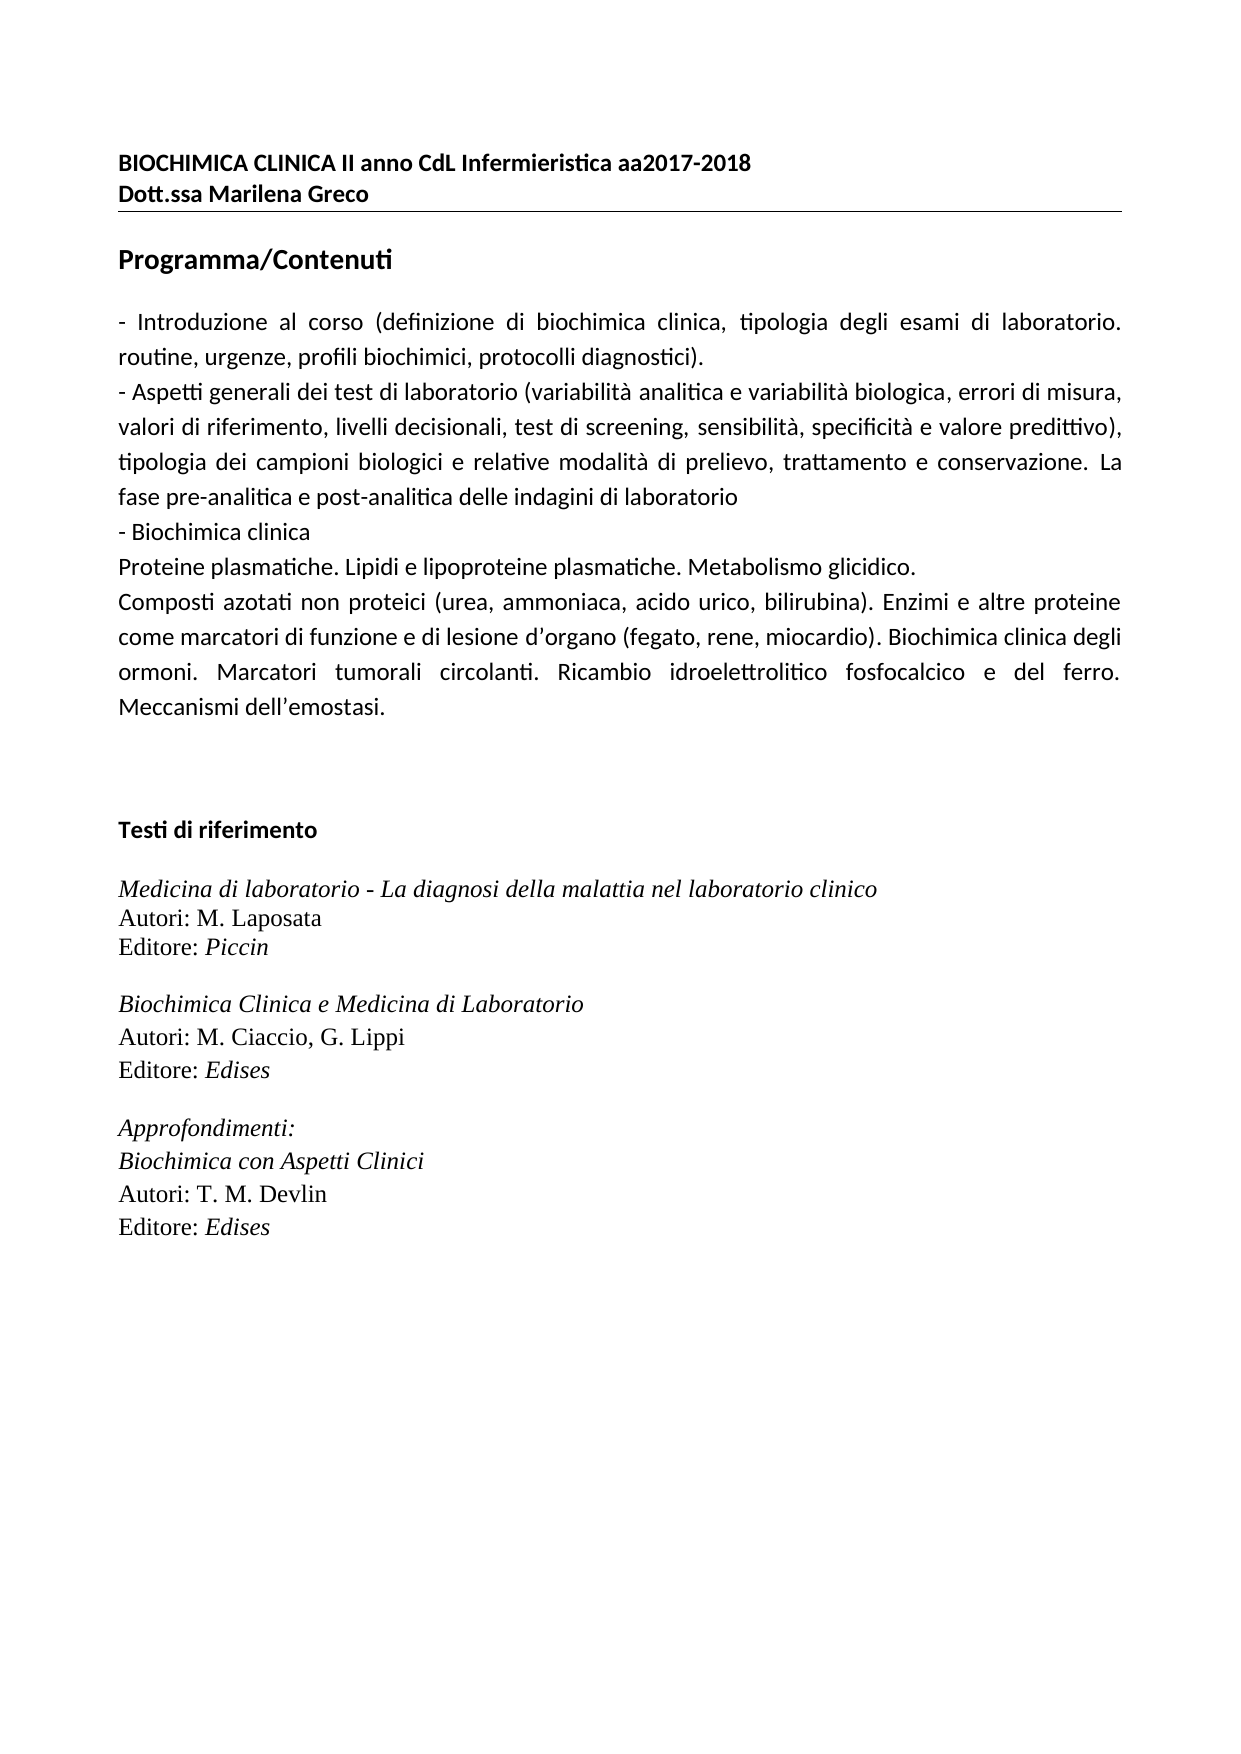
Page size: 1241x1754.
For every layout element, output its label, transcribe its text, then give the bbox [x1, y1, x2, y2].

text Editore: Edises [118, 1055, 1122, 1084]
text Programma/Contenuti [118, 241, 1122, 277]
text BIOCHIMICA CLINICA II anno CdL Infermieristica aa2017-2018 [118, 148, 1122, 178]
text - Introduzione al corso (definizione di biochimica clinica, tipologia degli esami di laboratorio. routine, urgenze, profili biochimici, protocolli diagnostici). [118, 306, 1122, 371]
subtitle Approfondimenti: [118, 1113, 1122, 1142]
subtitle Biochimica Clinica e Medicina di Laboratorio [118, 989, 1122, 1018]
text - Biochimica clinica [118, 516, 1122, 546]
text Editore: Edises [118, 1212, 1122, 1241]
text Proteine plasmatiche. Lipidi e lipoproteine plasmatiche. Metabolismo glicidico. [118, 551, 1122, 581]
text Medicina di laboratorio - La diagnosi della malattia nel laboratorio clinico [118, 874, 1122, 903]
text Editore: Piccin [118, 932, 1122, 961]
subtitle Autori: M. Ciaccio, G. Lippi [118, 1022, 1122, 1051]
subtitle Biochimica con Aspetti Clinici [118, 1146, 1122, 1174]
text Autori: M. Laposata [118, 903, 1122, 932]
text - Aspetti generali dei test di laboratorio (variabilità analitica e variabilità biologica, errori di misura, valori di riferimento, livelli decisionali, test di screening, sensibilità, specificità e valore predittivo), tipologia dei campioni biologici e relative modalità di prelievo, trattamento e conservazione. La fase pre-analitica e post-analitica delle indagini di laboratorio [118, 376, 1122, 511]
text Dott.ssa Marilena Greco [118, 178, 1122, 211]
subtitle Autori: T. M. Devlin [118, 1179, 1122, 1208]
text Composti azotati non proteici (urea, ammoniaca, acido urico, bilirubina). Enzimi e altre proteine come marcatori di funzione e di lesione d’organo (fegato, rene, miocardio). Biochimica clinica degli ormoni. Marcatori tumorali circolanti. Ricambio idroelettrolitico fosfocalcico e del ferro. Meccanismi dell’emostasi. [118, 586, 1122, 721]
text Testi di riferimento [118, 814, 1122, 845]
